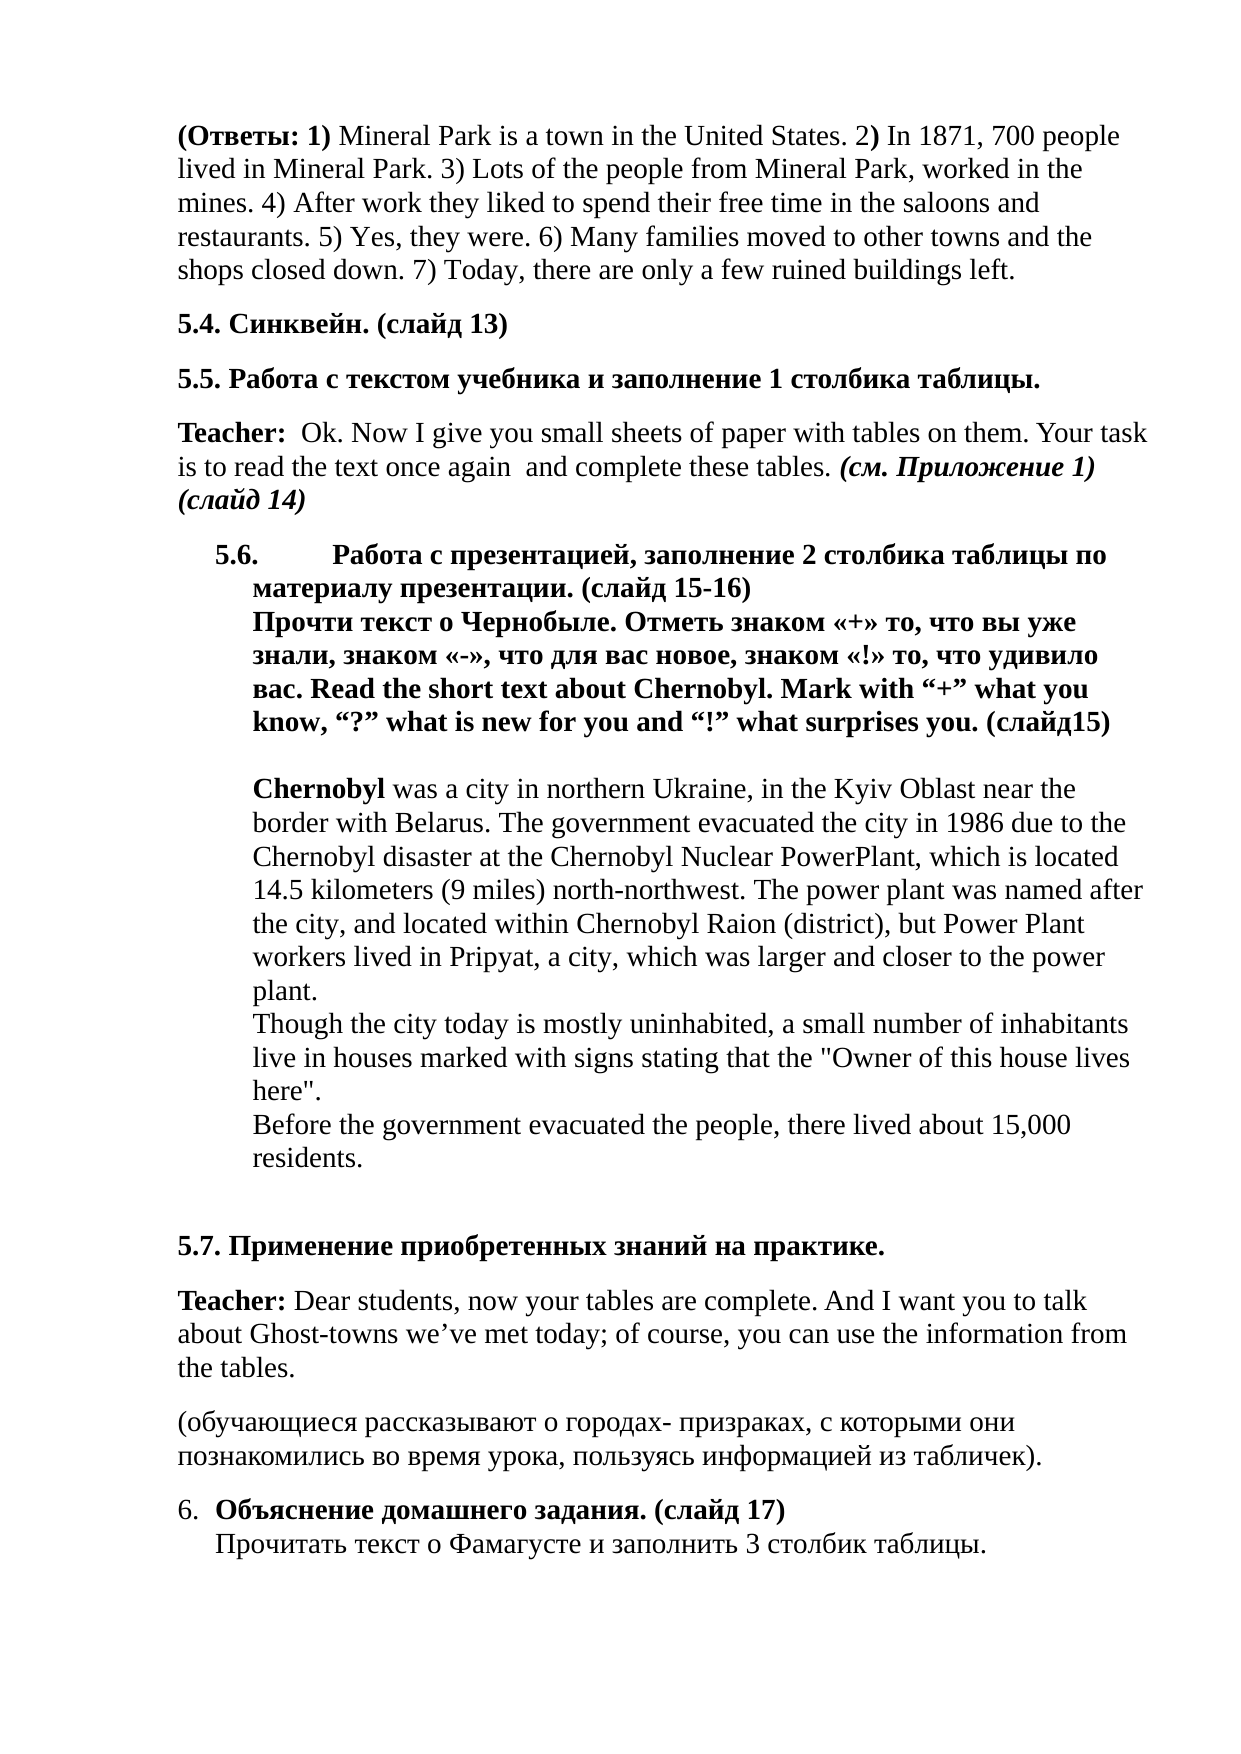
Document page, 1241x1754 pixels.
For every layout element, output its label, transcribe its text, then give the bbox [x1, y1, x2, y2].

list Before the government evacuated the people, there lived about 15,000 residents. [252, 1107, 1152, 1174]
list Объяснение домашнего задания. (слайд 17) [177, 1492, 1152, 1526]
text Teacher: Ok. Now I give you small sheets of paper with tables on them. Your task is to read the text once again and complete these tables. (см. Приложение 1) (слайд 14) [177, 415, 1152, 516]
list Работа с презентацией, заполнение 2 столбика таблицы по материалу презентации. (слайд 15-16) [215, 537, 1152, 604]
list Chernobyl was a city in northern Ukraine, in the Kyiv Oblast near the border with Belarus. The government evacuated the city in 1986 due to the Chernobyl disaster at the Chernobyl Nuclear PowerPlant, which is located 14.5 kilometers (9 miles) north-northwest. The power plant was named after the city, and located within Chernobyl Raion (district), but Power Plant workers lived in Pripyat, a city, which was larger and closer to the power plant. [252, 772, 1152, 1006]
text (Ответы: 1) Mineral Park is a town in the United States. 2) In 1871, 700 people lived in Mineral Park. 3) Lots of the people from Mineral Park, worked in the mines. 4) After work they liked to spend their free time in the saloons and restaurants. 5) Yes, they were. 6) Many families moved to other towns and the shops closed down. 7) Today, there are only a few ruined buildings left. [177, 118, 1152, 286]
text 5.4. Синквейн. (слайд 13) [177, 307, 1152, 340]
text (обучающиеся рассказывают о городах- призраках, с которыми они познакомились во время урока, пользуясь информацией из табличек). [177, 1404, 1152, 1471]
text 5.7. Применение приобретенных знаний на практике. [177, 1228, 1152, 1262]
list Прочитать текст о Фамагусте и заполнить 3 столбик таблицы. [215, 1526, 1152, 1559]
text Teacher: Dear students, now your tables are complete. And I want you to talk about Ghost-towns we’ve met today; of course, you can use the information from the tables. [177, 1283, 1152, 1383]
list Прочти текст о Чернобыле. Отметь знаком «+» то, что вы уже знали, знаком «-», что для вас новое, знаком «!» то, что удивило вас. Read the short text about Chernobyl. Mark with “+” what you know, “?” what is new for you and “!” what surprises you. (слайд15) [252, 604, 1152, 738]
text 5.5. Работа с текстом учебника и заполнение 1 столбика таблицы. [177, 361, 1152, 394]
list Though the city today is mostly uninhabited, a small number of inhabitants live in houses marked with signs stating that the "Owner of this house lives here". [252, 1006, 1152, 1107]
